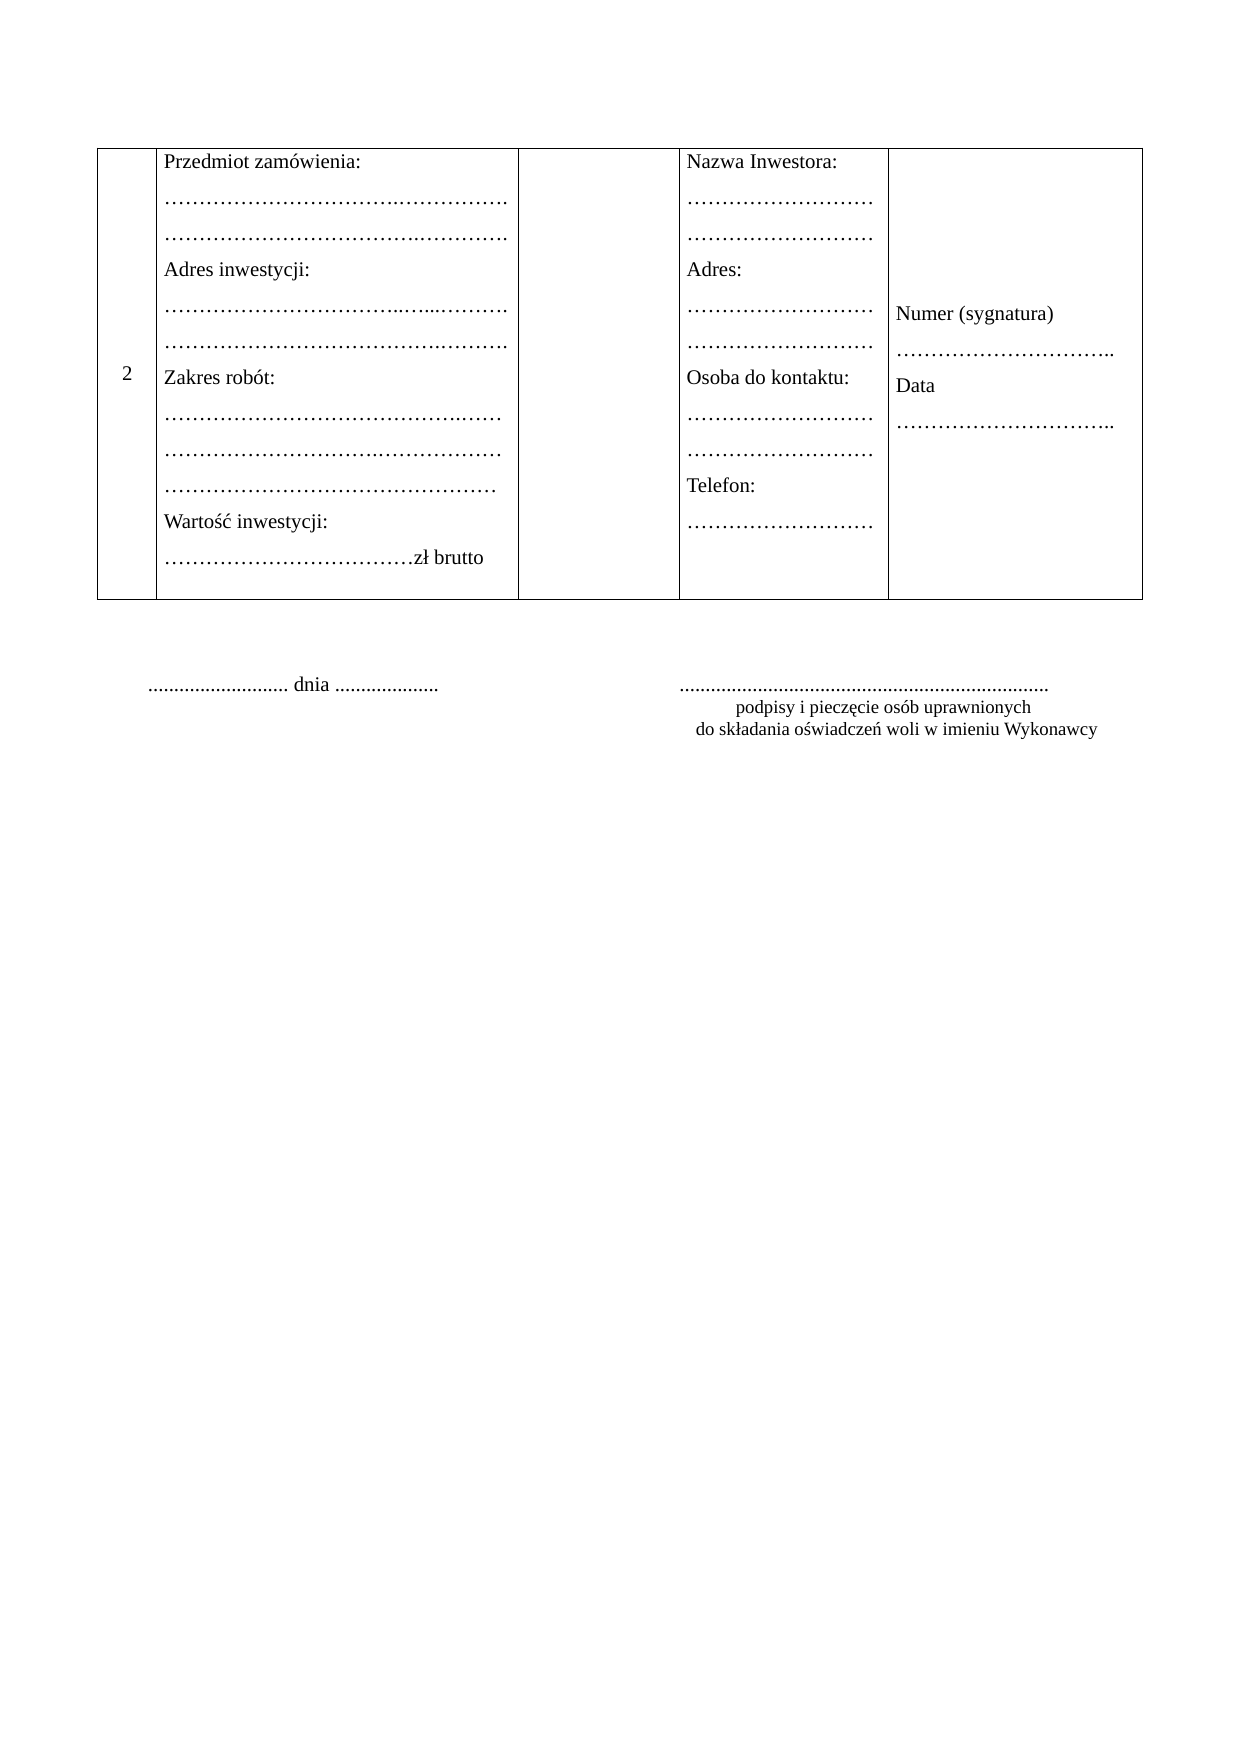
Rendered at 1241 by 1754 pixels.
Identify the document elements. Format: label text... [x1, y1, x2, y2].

text ........................... dnia .................... ....................................................................... [148, 672, 1093, 696]
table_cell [157, 149, 518, 599]
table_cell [680, 149, 888, 599]
table_cell 2 [98, 149, 156, 599]
text do składania oświadczeń woli w imieniu Wykonawcy [674, 718, 1119, 739]
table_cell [889, 149, 1142, 599]
table_cell [519, 149, 679, 599]
text podpisy i pieczęcie osób uprawnionych [674, 696, 1093, 718]
